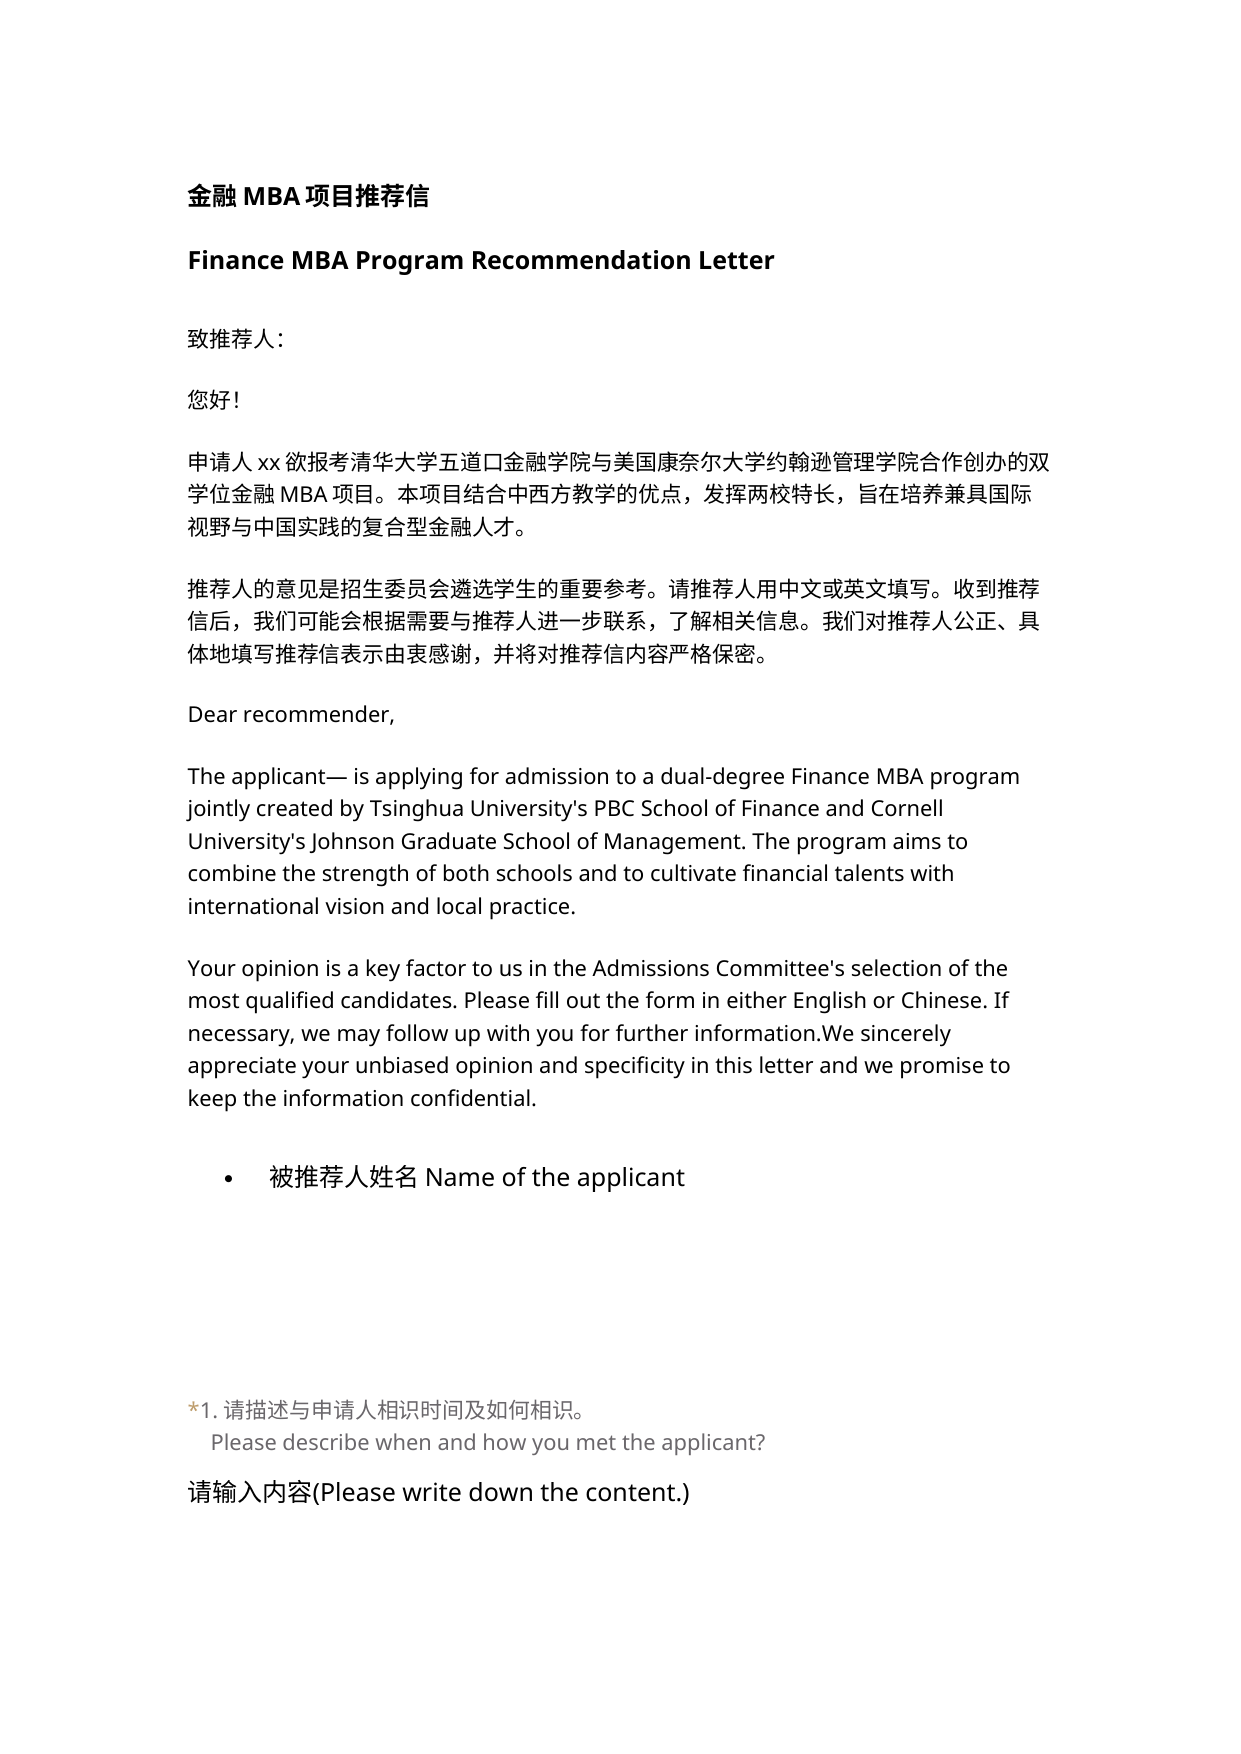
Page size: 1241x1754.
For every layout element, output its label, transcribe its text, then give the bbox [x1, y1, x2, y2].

text 推荐人的意见是招生委员会遴选学生的重要参考。请推荐人用中文或英文填写。收到推荐信后，我们可能会根据需要与推荐人进一步联系，了解相关信息。我们对推荐人公正、具体地填写推荐信表示由衷感谢，并将对推荐信内容严格保密。 [187, 571, 1053, 669]
text 申请人xx欲报考清华大学五道口金融学院与美国康奈尔大学约翰逊管理学院合作创办的双学位金融MBA项目。本项目结合中西方教学的优点，发挥两校特长，旨在培养兼具国际视野与中国实践的复合型金融人才。 [187, 444, 1053, 542]
text The applicant— is applying for admission to a dual-degree Finance MBA program jointly created by Tsinghua University's PBC School of Finance and Cornell University's Johnson Graduate School of Management. The program aims to combine the strength of both schools and to cultivate financial talents with international vision and local practice. [187, 759, 1053, 922]
text *1. 请描述与申请人相识时间及如何相识。 Please describe when and how you met the applicant? [187, 1393, 1053, 1458]
text Dear recommender, [187, 698, 1053, 730]
text 致推荐人： [187, 321, 1053, 354]
text Your opinion is a key factor to us in the Admissions Committee's selection of the most qualified candidates. Please fill out the form in either English or Chinese. If necessary, we may follow up with you for further information.We sincerely appreciate your unbiased opinion and specificity in this letter and we promise to keep the information confidential. [187, 951, 1053, 1114]
text 您好！ [187, 383, 1053, 415]
text 金融MBA项目推荐信 Finance MBA Program Recommendation Letter [187, 162, 1053, 292]
text 请输入内容(Please write down the content.) [187, 1458, 1053, 1523]
list 被推荐人姓名 Name of the applicant [225, 1143, 1053, 1208]
